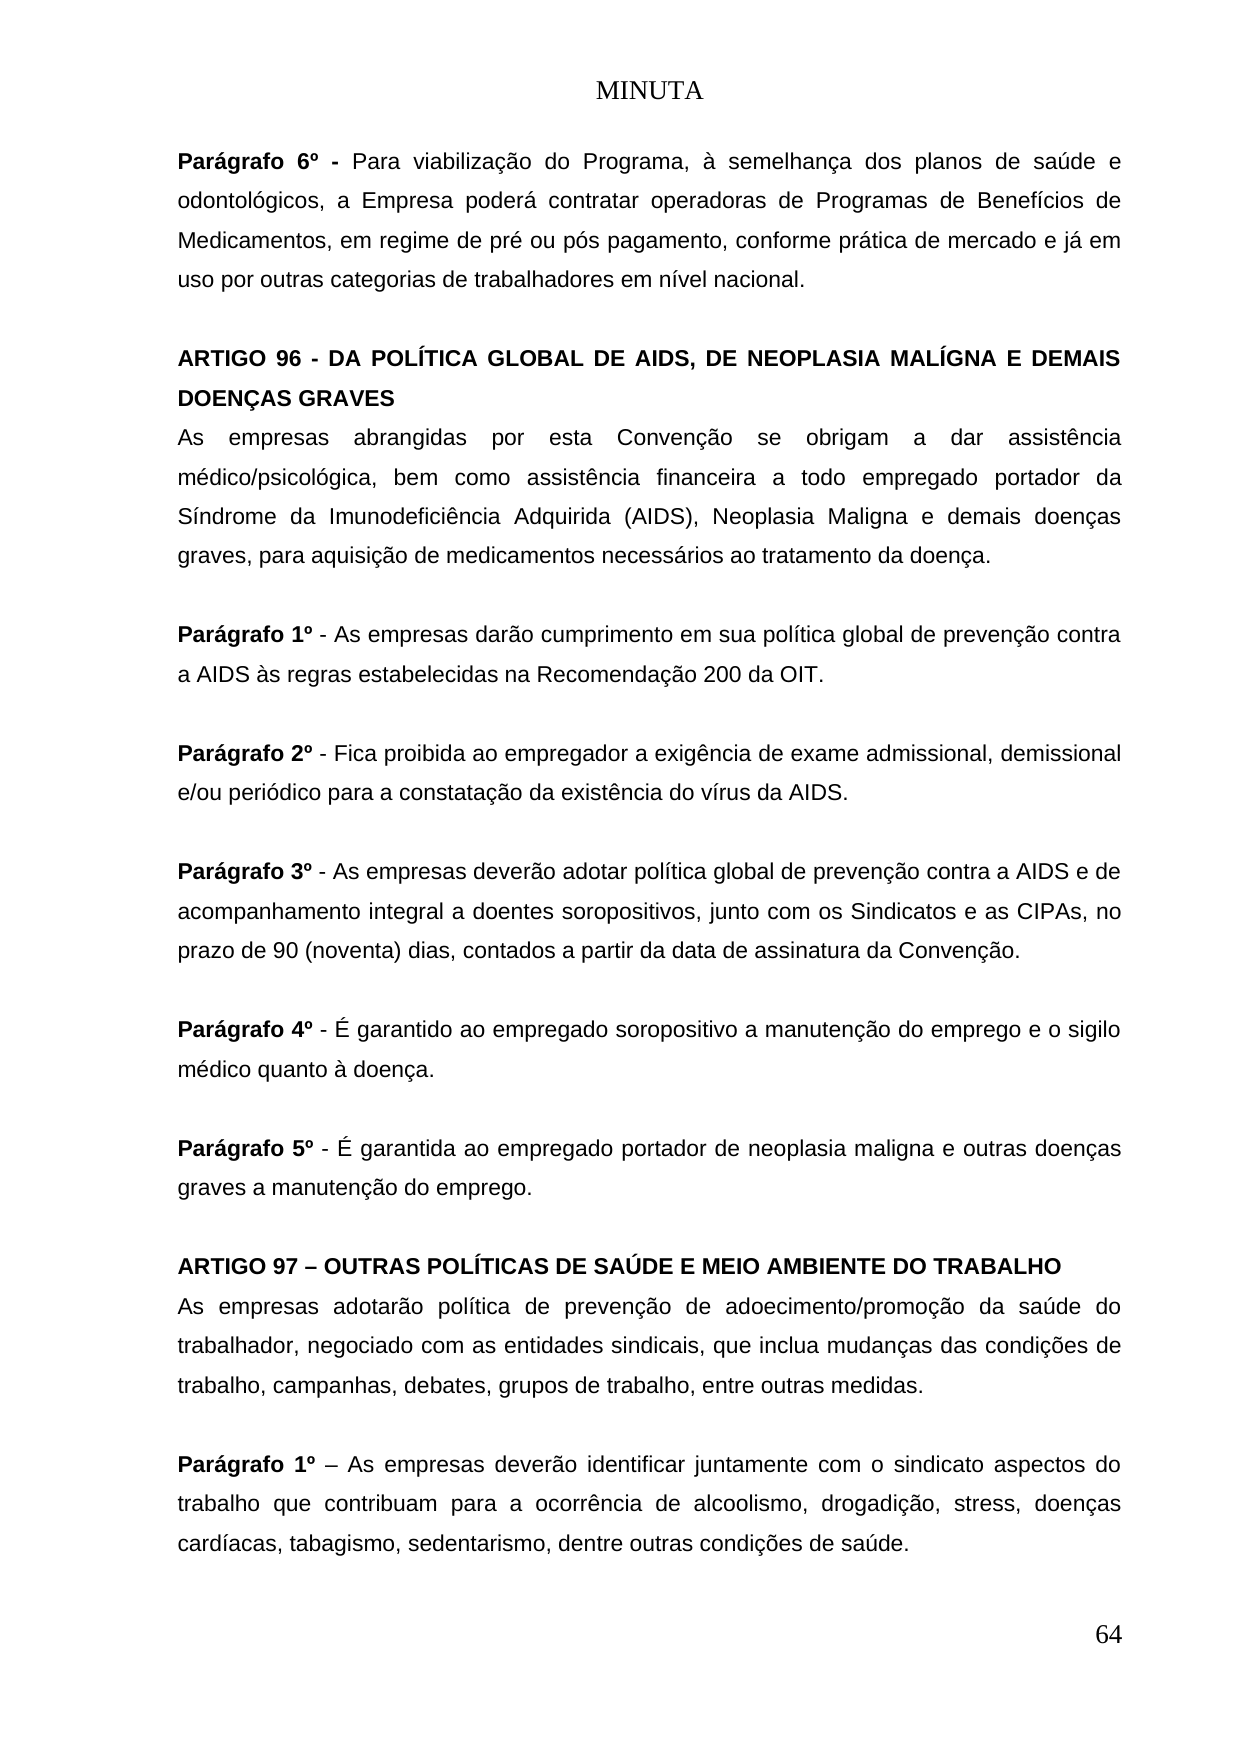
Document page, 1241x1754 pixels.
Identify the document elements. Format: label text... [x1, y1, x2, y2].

text ARTIGO 97 – OUTRAS POLÍTICAS DE SAÚDE E MEIO AMBIENTE DO TRABALHO [177, 1253, 1122, 1279]
text Parágrafo 2º - Fica proibida ao empregador a exigência de exame admissional, demissional e/ou periódico para a constatação da existência do vírus da AIDS. [177, 740, 1122, 806]
text As empresas abrangidas por esta Convenção se obrigam a dar assistência médico/psicológica, bem como assistência financeira a todo empregado portador da Síndrome da Imunodeficiência Adquirida (AIDS), Neoplasia Maligna e demais doenças graves, para aquisição de medicamentos necessários ao tratamento da doença. [177, 424, 1122, 569]
text Parágrafo 1º – As empresas deverão identificar juntamente com o sindicato aspectos do trabalho que contribuam para a ocorrência de alcoolismo, drogadição, stress, doenças cardíacas, tabagismo, sedentarismo, dentre outras condições de saúde. [177, 1451, 1122, 1556]
text Parágrafo 4º - É garantido ao empregado soropositivo a manutenção do emprego e o sigilo médico quanto à doença. [177, 1016, 1122, 1082]
text Parágrafo 6º - Para viabilização do Programa, à semelhança dos planos de saúde e odontológicos, a Empresa poderá contratar operadoras de Programas de Benefícios de Medicamentos, em regime de pré ou pós pagamento, conforme prática de mercado e já em uso por outras categorias de trabalhadores em nível nacional. [177, 148, 1122, 292]
text Parágrafo 5º - É garantida ao empregado portador de neoplasia maligna e outras doenças graves a manutenção do emprego. [177, 1135, 1122, 1201]
text ARTIGO 96 - DA POLÍTICA GLOBAL DE AIDS, DE NEOPLASIA MALÍGNA E DEMAIS DOENÇAS GRAVES [177, 345, 1122, 411]
text Parágrafo 3º - As empresas deverão adotar política global de prevenção contra a AIDS e de acompanhamento integral a doentes soropositivos, junto com os Sindicatos e as CIPAs, no prazo de 90 (noventa) dias, contados a partir da data de assinatura da Convenção. [177, 858, 1122, 964]
text As empresas adotarão política de prevenção de adoecimento/promoção da saúde do trabalhador, negociado com as entidades sindicais, que inclua mudanças das condições de trabalho, campanhas, debates, grupos de trabalho, entre outras medidas. [177, 1293, 1122, 1398]
text Parágrafo 1º - As empresas darão cumprimento em sua política global de prevenção contra a AIDS às regras estabelecidas na Recomendação 200 da OIT. [177, 621, 1122, 687]
